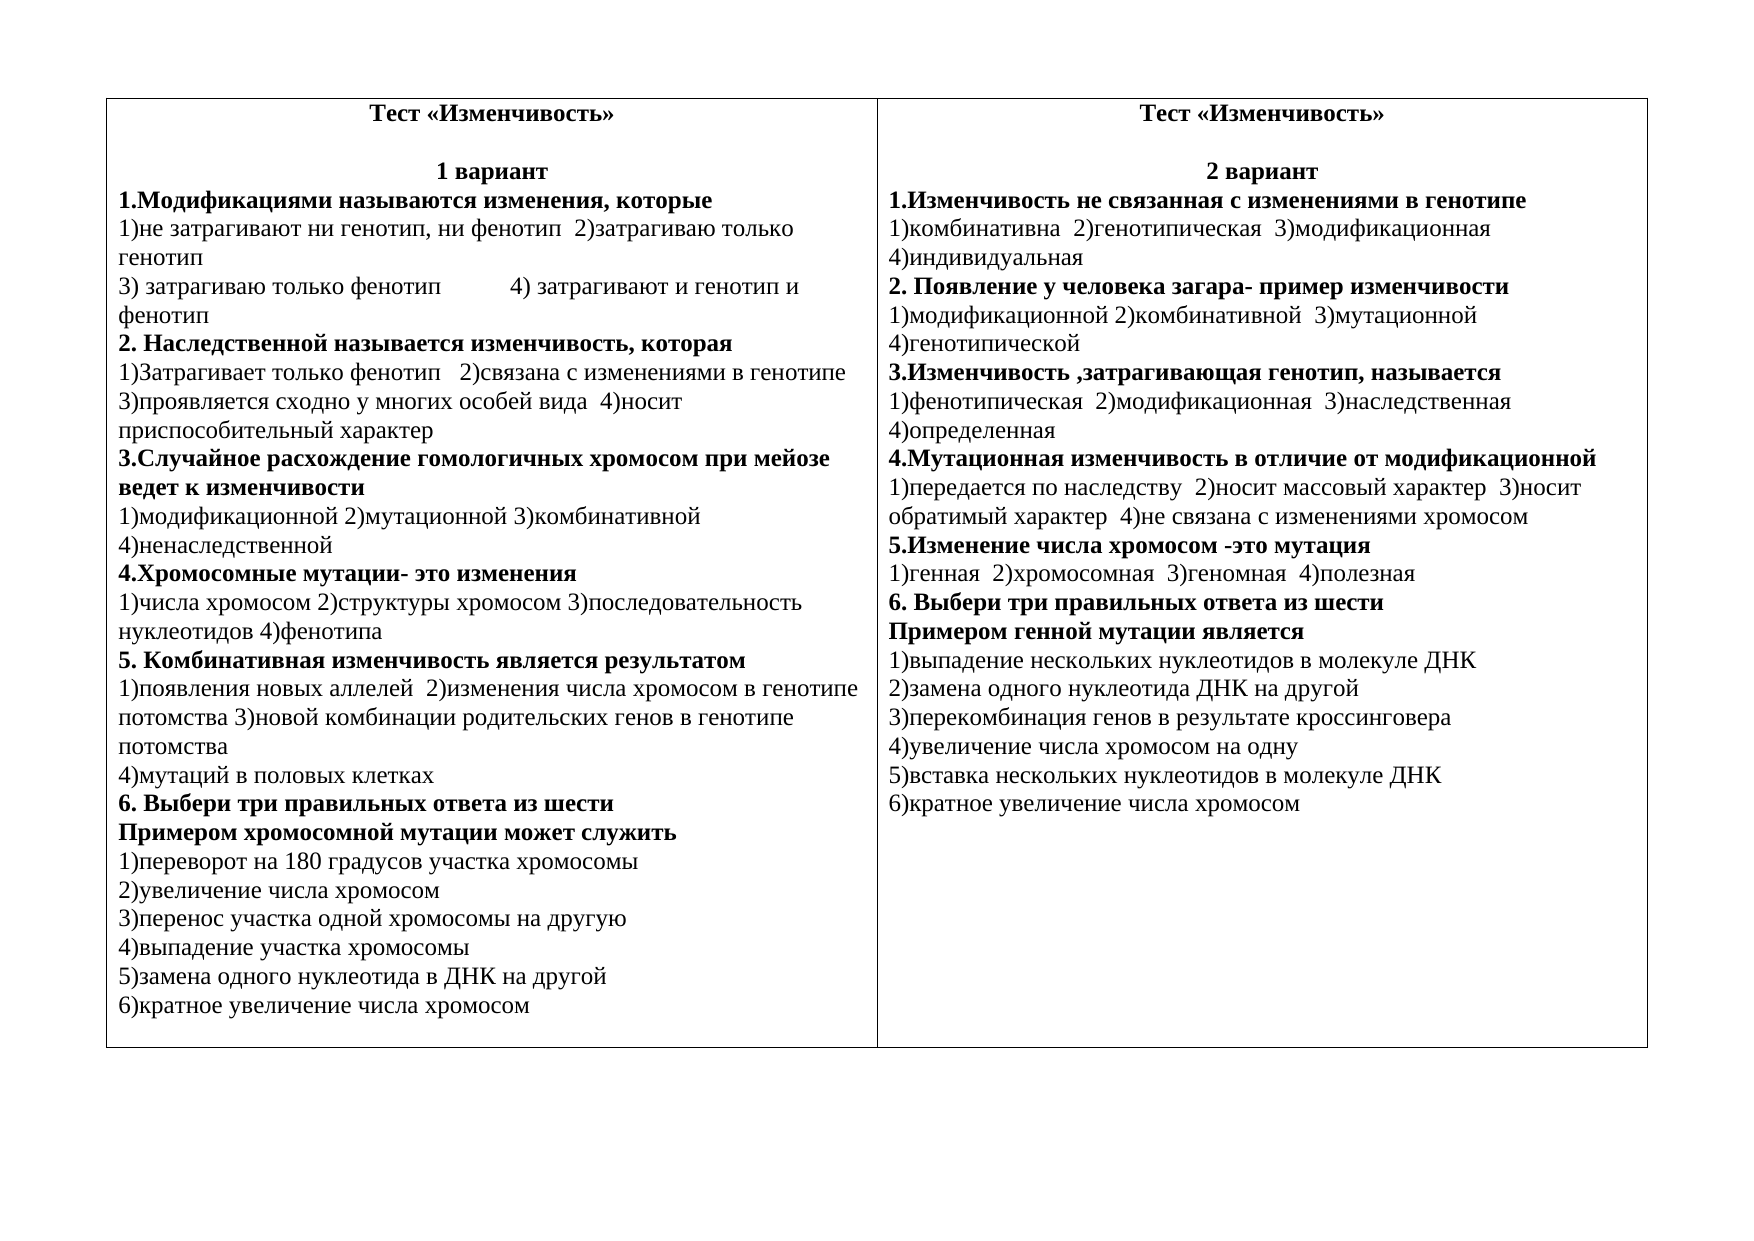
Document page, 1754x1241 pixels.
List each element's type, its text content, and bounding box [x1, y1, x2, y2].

table_header Тест «Изменчивость» 1 вариант 1.Модификациями называются изменения, которые 1)не затрагивают ни генотип, ни фенотип 2)затрагиваю только генотип 3) затрагиваю только фенотип 4) затрагивают и генотип и фенотип 2. Наследственной называется изменчивость, которая 1)Затрагивает только фенотип 2)связана с изменениями в генотипе 3)проявляется сходно у многих особей вида 4)носит приспособительный характер 3.Случайное расхождение гомологичных хромосом при мейозе ведет к изменчивости 1)модификационной 2)мутационной 3)комбинативной 4)ненаследственной 4.Хромосомные мутации- это изменения 1)числа хромосом 2)структуры хромосом 3)последовательность нуклеотидов 4)фенотипа 5. Комбинативная изменчивость является результатом 1)появления новых аллелей 2)изменения числа хромосом в генотипе потомства 3)новой комбинации родительских генов в генотипе потомства 4)мутаций в половых клетках 6. Выбери три правильных ответа из шести Примером хромосомной мутации может служить 1)переворот на 180 градусов участка хромосомы 2)увеличение числа хромосом 3)перенос участка одной хромосомы на другую 4)выпадение участка хромосомы 5)замена одного нуклеотида в ДНК на другой 6)кратное увеличение числа хромосом [107, 99, 877, 1047]
table_header Тест «Изменчивость» 2 вариант 1.Изменчивость не связанная с изменениями в генотипе 1)комбинативна 2)генотипическая 3)модификационная 4)индивидуальная 2. Появление у человека загара- пример изменчивости 1)модификационной 2)комбинативной 3)мутационной 4)генотипической 3.Изменчивость ,затрагивающая генотип, называется 1)фенотипическая 2)модификационная 3)наследственная 4)определенная 4.Мутационная изменчивость в отличие от модификационной 1)передается по наследству 2)носит массовый характер 3)носит обратимый характер 4)не связана с изменениями хромосом 5.Изменение числа хромосом -это мутация 1)генная 2)хромосомная 3)геномная 4)полезная 6. Выбери три правильных ответа из шести Примером генной мутации является 1)выпадение нескольких нуклеотидов в молекуле ДНК 2)замена одного нуклеотида ДНК на другой 3)перекомбинация генов в результате кроссинговера 4)увеличение числа хромосом на одну 5)вставка нескольких нуклеотидов в молекуле ДНК 6)кратное увеличение числа хромосом [878, 99, 1647, 1047]
